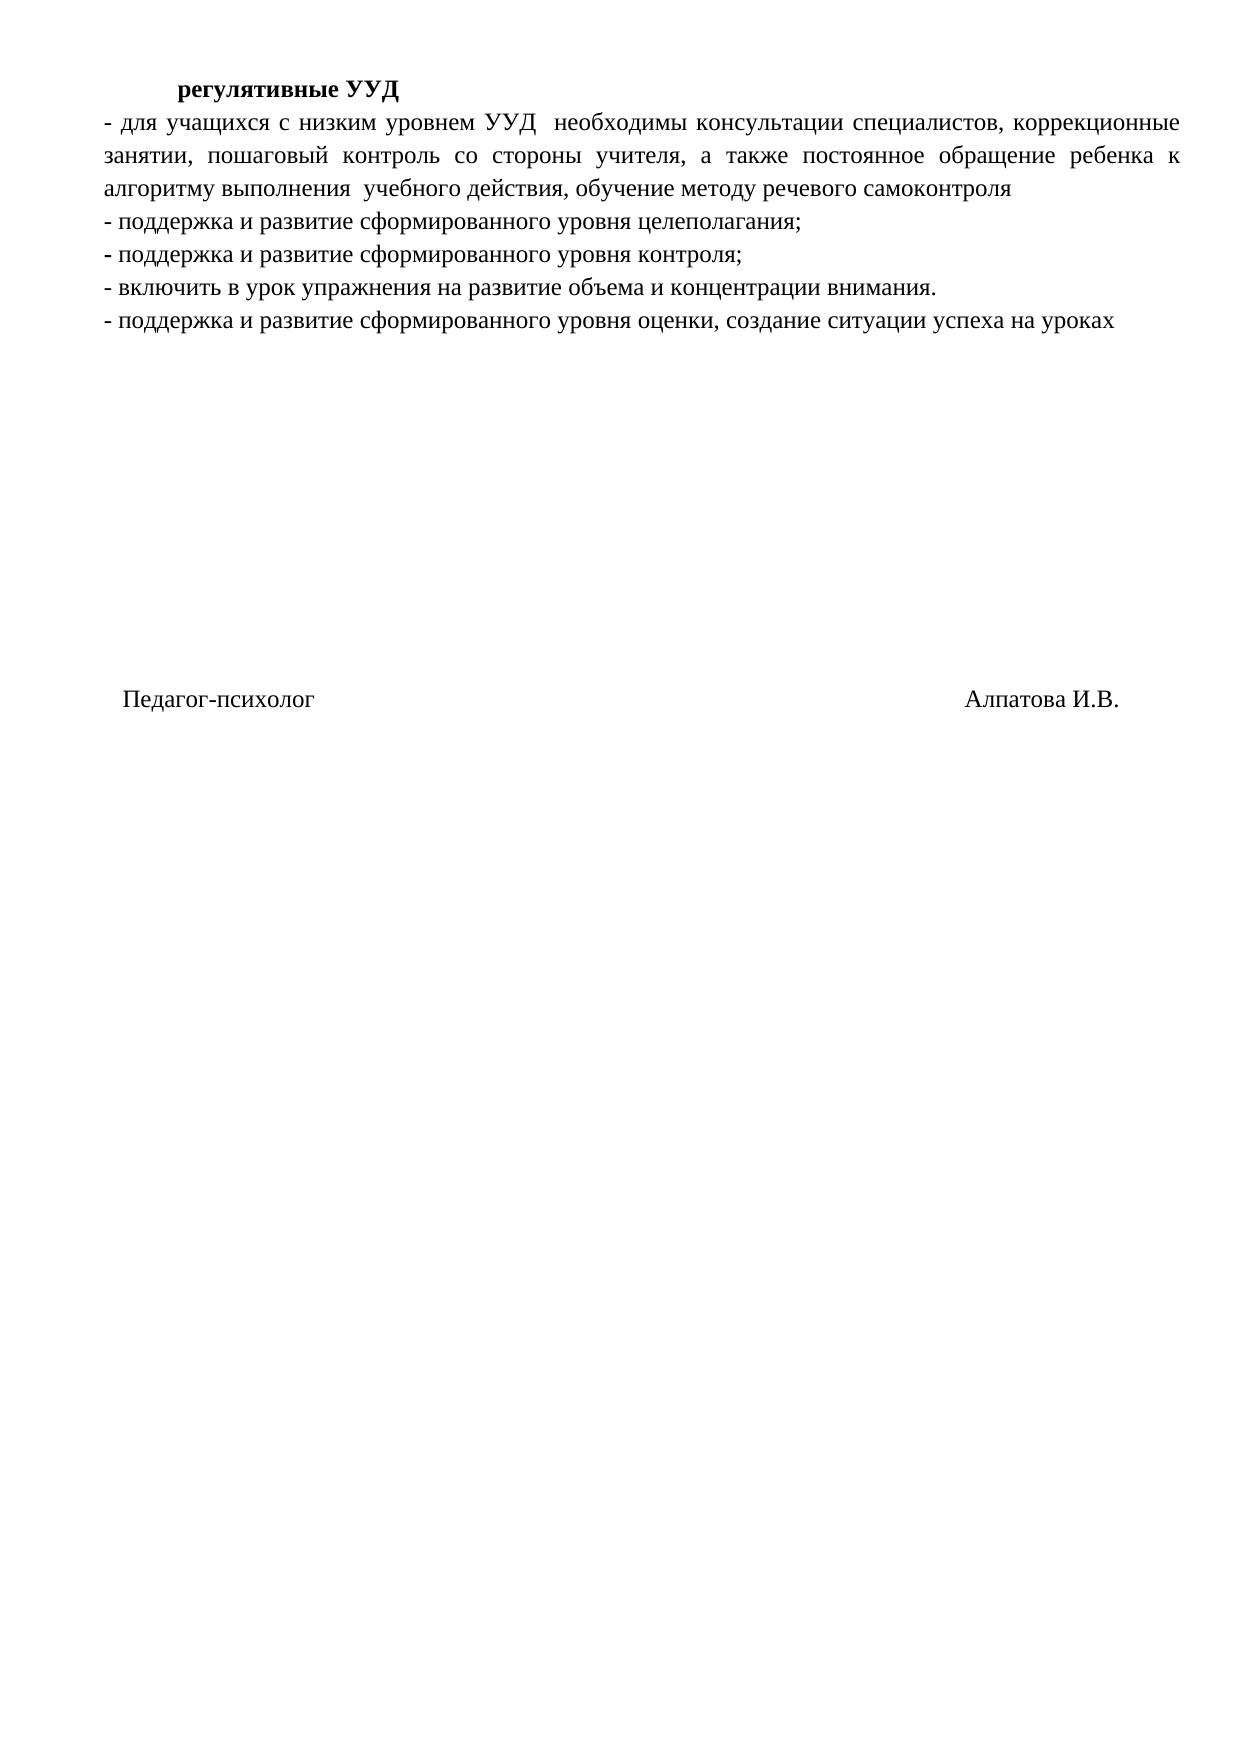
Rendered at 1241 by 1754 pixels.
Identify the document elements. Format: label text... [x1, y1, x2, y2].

text регулятивные УУД [103, 74, 1181, 103]
text - поддержка и развитие сформированного уровня оценки, создание ситуации успеха на уроках [103, 305, 1181, 334]
text Педагог-психолог Алпатова И.В. [103, 684, 1181, 712]
text - для учащихся с низким уровнем УУД необходимы консультации специалистов, коррекционные занятии, пошаговый контроль со стороны учителя, а также постоянное обращение ребенка к алгоритму выполнения учебного действия, обучение методу речевого самоконтроля [103, 107, 1181, 202]
text - поддержка и развитие сформированного уровня целеполагания; [103, 206, 1181, 235]
text - включить в урок упражнения на развитие объема и концентрации внимания. [103, 272, 1181, 301]
text - поддержка и развитие сформированного уровня контроля; [103, 239, 1181, 268]
